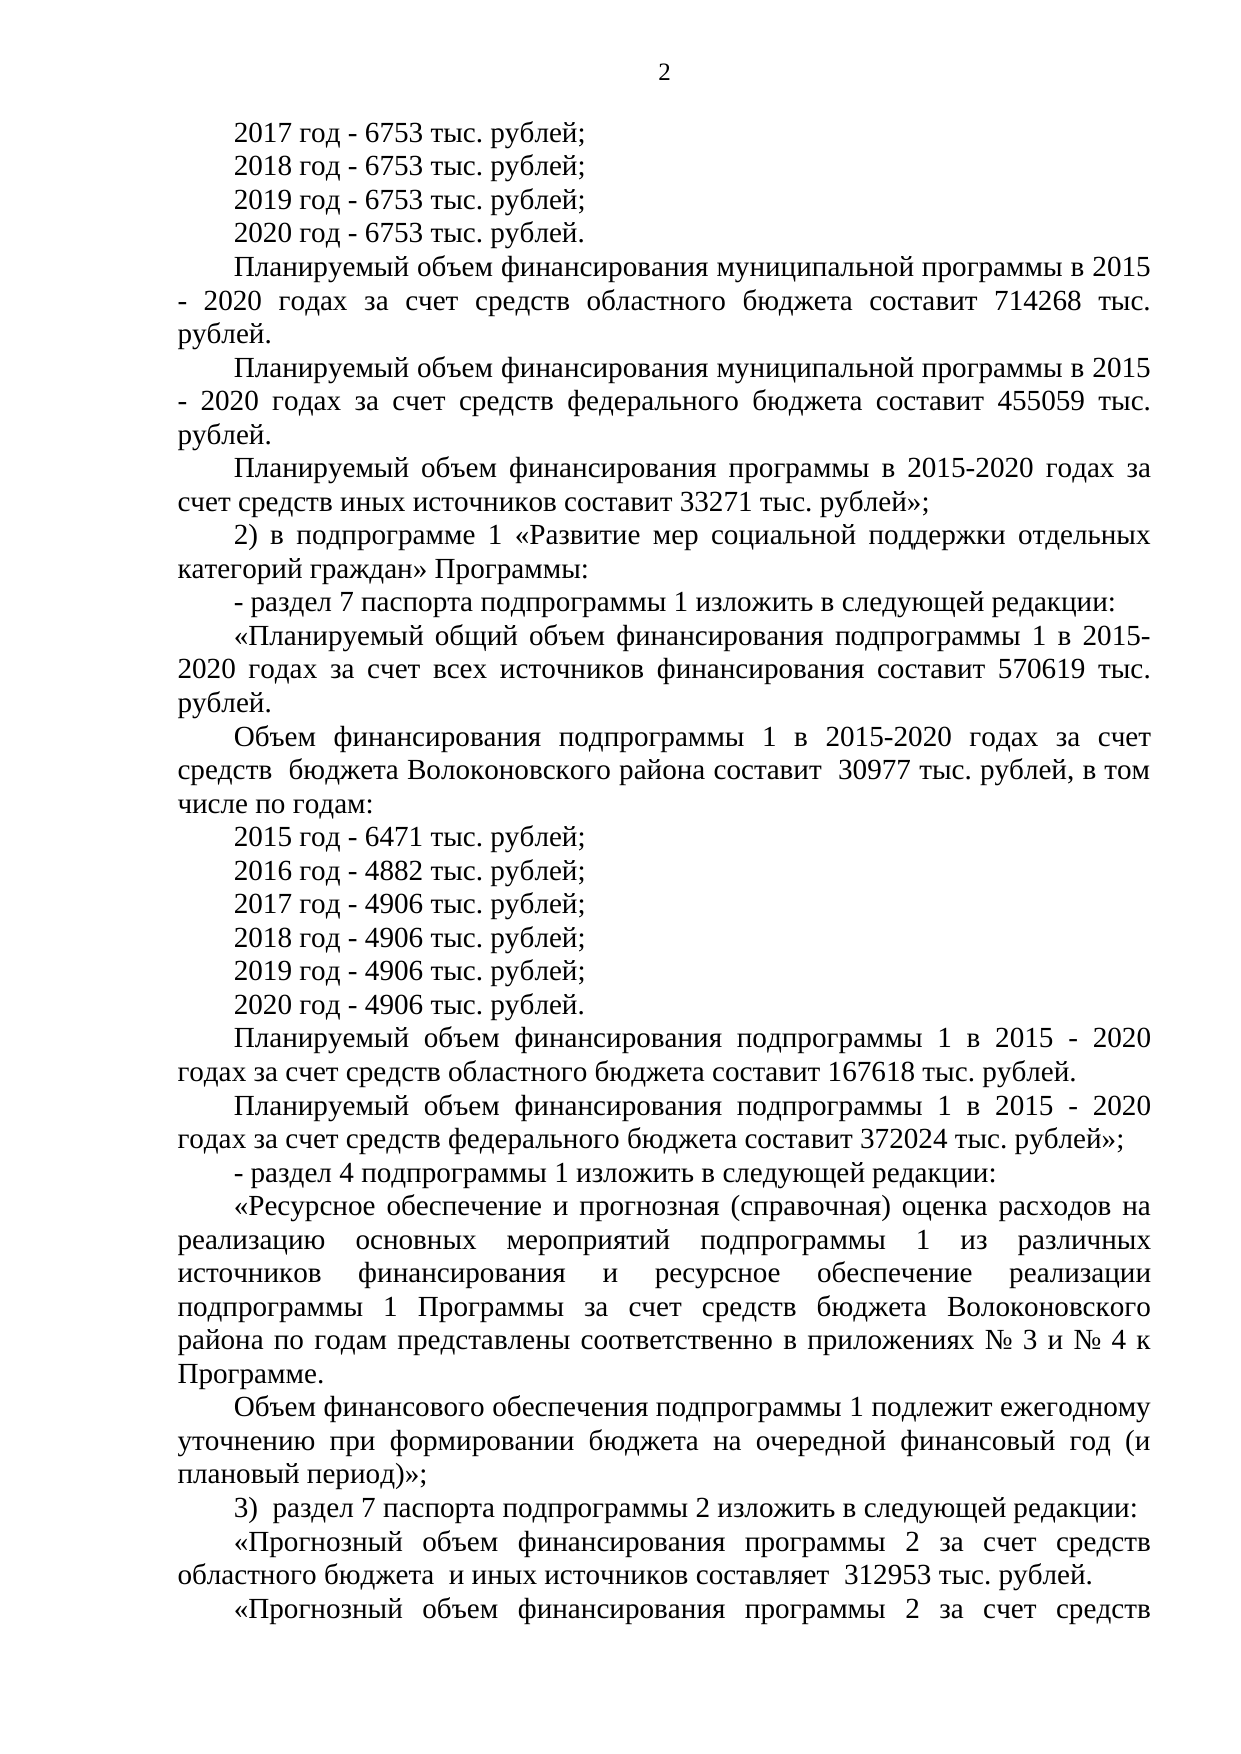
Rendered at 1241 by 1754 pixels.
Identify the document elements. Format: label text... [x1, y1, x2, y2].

text 2017 год - 6753 тыс. рублей; [177, 115, 1152, 148]
text Планируемый объем финансирования муниципальной программы в 2015 - 2020 годах за счет средств областного бюджета составит 714268 тыс. рублей. [177, 249, 1152, 350]
text «Планируемый общий объем финансирования подпрограммы 1 в 2015-2020 годах за счет всех источников финансирования составит 570619 тыс. рублей. [177, 618, 1152, 719]
text 2017 год - 4906 тыс. рублей; [177, 886, 1152, 920]
text 2015 год - 6471 тыс. рублей; [177, 819, 1152, 853]
text Планируемый объем финансирования программы в 2015-2020 годах за счет средств иных источников составит 33271 тыс. рублей»; [177, 450, 1152, 517]
text - раздел 4 подпрограммы 1 изложить в следующей редакции: [177, 1155, 1152, 1188]
text 2) в подпрограмме 1 «Развитие мер социальной поддержки отдельных категорий граждан» Программы: [177, 517, 1152, 584]
text 3) раздел 7 паспорта подпрограммы 2 изложить в следующей редакции: [177, 1490, 1152, 1524]
text «Ресурсное обеспечение и прогнозная (справочная) оценка расходов на реализацию основных мероприятий подпрограммы 1 из различных источников финансирования и ресурсное обеспечение реализации подпрограммы 1 Программы за счет средств бюджета Волоконовского района по годам представлены соответственно в приложениях № 3 и № 4 к Программе. [177, 1188, 1152, 1389]
text 2019 год - 6753 тыс. рублей; [177, 182, 1152, 216]
text 2020 год - 6753 тыс. рублей. [177, 216, 1152, 249]
text 2020 год - 4906 тыс. рублей. [177, 987, 1152, 1021]
text Планируемый объем финансирования подпрограммы 1 в 2015 - 2020 годах за счет средств федерального бюджета составит 372024 тыс. рублей»; [177, 1088, 1152, 1155]
text - раздел 7 паспорта подпрограммы 1 изложить в следующей редакции: [177, 584, 1152, 618]
text 2019 год - 4906 тыс. рублей; [177, 953, 1152, 987]
text Планируемый объем финансирования подпрограммы 1 в 2015 - 2020 годах за счет средств областного бюджета составит 167618 тыс. рублей. [177, 1021, 1152, 1088]
text Объем финансирования подпрограммы 1 в 2015-2020 годах за счет средств бюджета Волоконовского района составит 30977 тыс. рублей, в том числе по годам: [177, 719, 1152, 819]
text Объем финансового обеспечения подпрограммы 1 подлежит ежегодному уточнению при формировании бюджета на очередной финансовый год (и плановый период)»; [177, 1389, 1152, 1490]
text Планируемый объем финансирования муниципальной программы в 2015 - 2020 годах за счет средств федерального бюджета составит 455059 тыс. рублей. [177, 350, 1152, 450]
text «Прогнозный объем финансирования программы 2 за счет средств областного бюджета и иных источников составляет 312953 тыс. рублей. [177, 1524, 1152, 1591]
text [177, 1591, 1152, 1624]
text 2018 год - 6753 тыс. рублей; [177, 148, 1152, 182]
text 2016 год - 4882 тыс. рублей; [177, 853, 1152, 886]
text 2018 год - 4906 тыс. рублей; [177, 920, 1152, 953]
